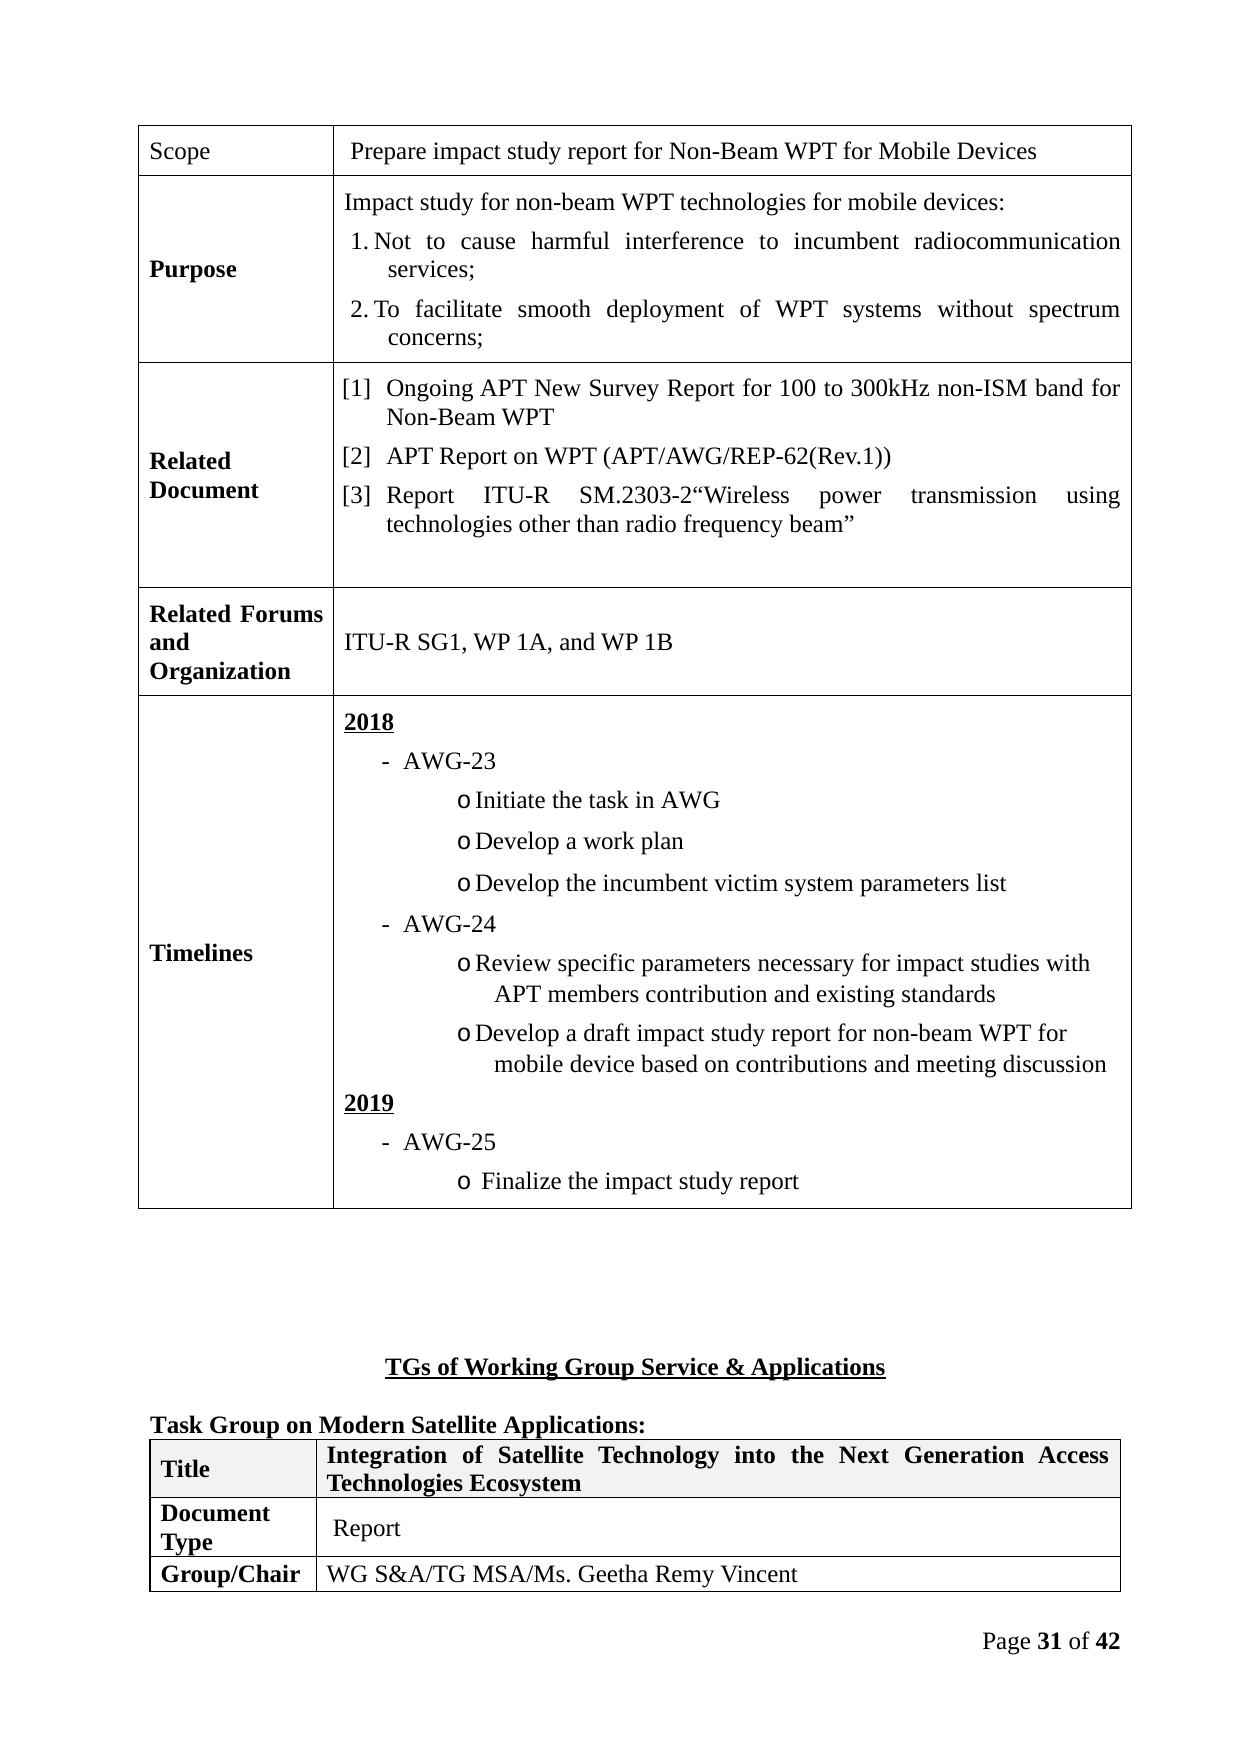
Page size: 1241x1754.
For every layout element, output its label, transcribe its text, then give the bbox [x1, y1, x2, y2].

table_cell Prepare impact study report for Non-Beam WPT for Mobile Devices [334, 126, 1131, 175]
table_cell Ongoing APT New Survey Report for 100 to 300kHz non-ISM band for Non-Beam WPT APT Report on WPT (APT/AWG/REP-62(Rev.1)) Report ITU-R SM.2303-2“Wireless power transmission using technologies other than radio frequency beam” [334, 363, 1131, 587]
table_cell Scope [139, 126, 333, 175]
table_cell 2018 AWG-23 Initiate the task in AWG Develop a work plan Develop the incumbent victim system parameters list AWG-24 Review specific parameters necessary for impact studies with APT members contribution and existing standards Develop a draft impact study report for non-beam WPT for mobile device based on contributions and meeting discussion 2019 AWG-25 Finalize the impact study report [334, 696, 1131, 1208]
table_cell Impact study for non-beam WPT technologies for mobile devices: Not to cause harmful interference to incumbent radiocommunication services; To facilitate smooth deployment of WPT systems without spectrum concerns; [334, 176, 1131, 362]
table_cell Timelines [139, 696, 333, 1208]
text Task Group on Modern Satellite Applications: [150, 1410, 1120, 1439]
table_cell WG S&A/TG MSA/Ms. Geetha Remy Vincent [317, 1557, 1120, 1591]
table_header Title [151, 1440, 316, 1497]
table_header Integration of Satellite Technology into the Next Generation Access Technologies Ecosystem [317, 1440, 1120, 1497]
table_cell Related Forums and Organization [139, 588, 333, 695]
table_cell Report [317, 1498, 1120, 1556]
table_cell Document Type [151, 1498, 316, 1556]
text TGs of Working Group Service & Applications [150, 1352, 1120, 1381]
table_cell Related Document [139, 363, 333, 587]
table_cell Purpose [139, 176, 333, 362]
table_cell Group/Chair [151, 1557, 316, 1591]
table_cell ITU-R SG1, WP 1A, and WP 1B [334, 588, 1131, 695]
